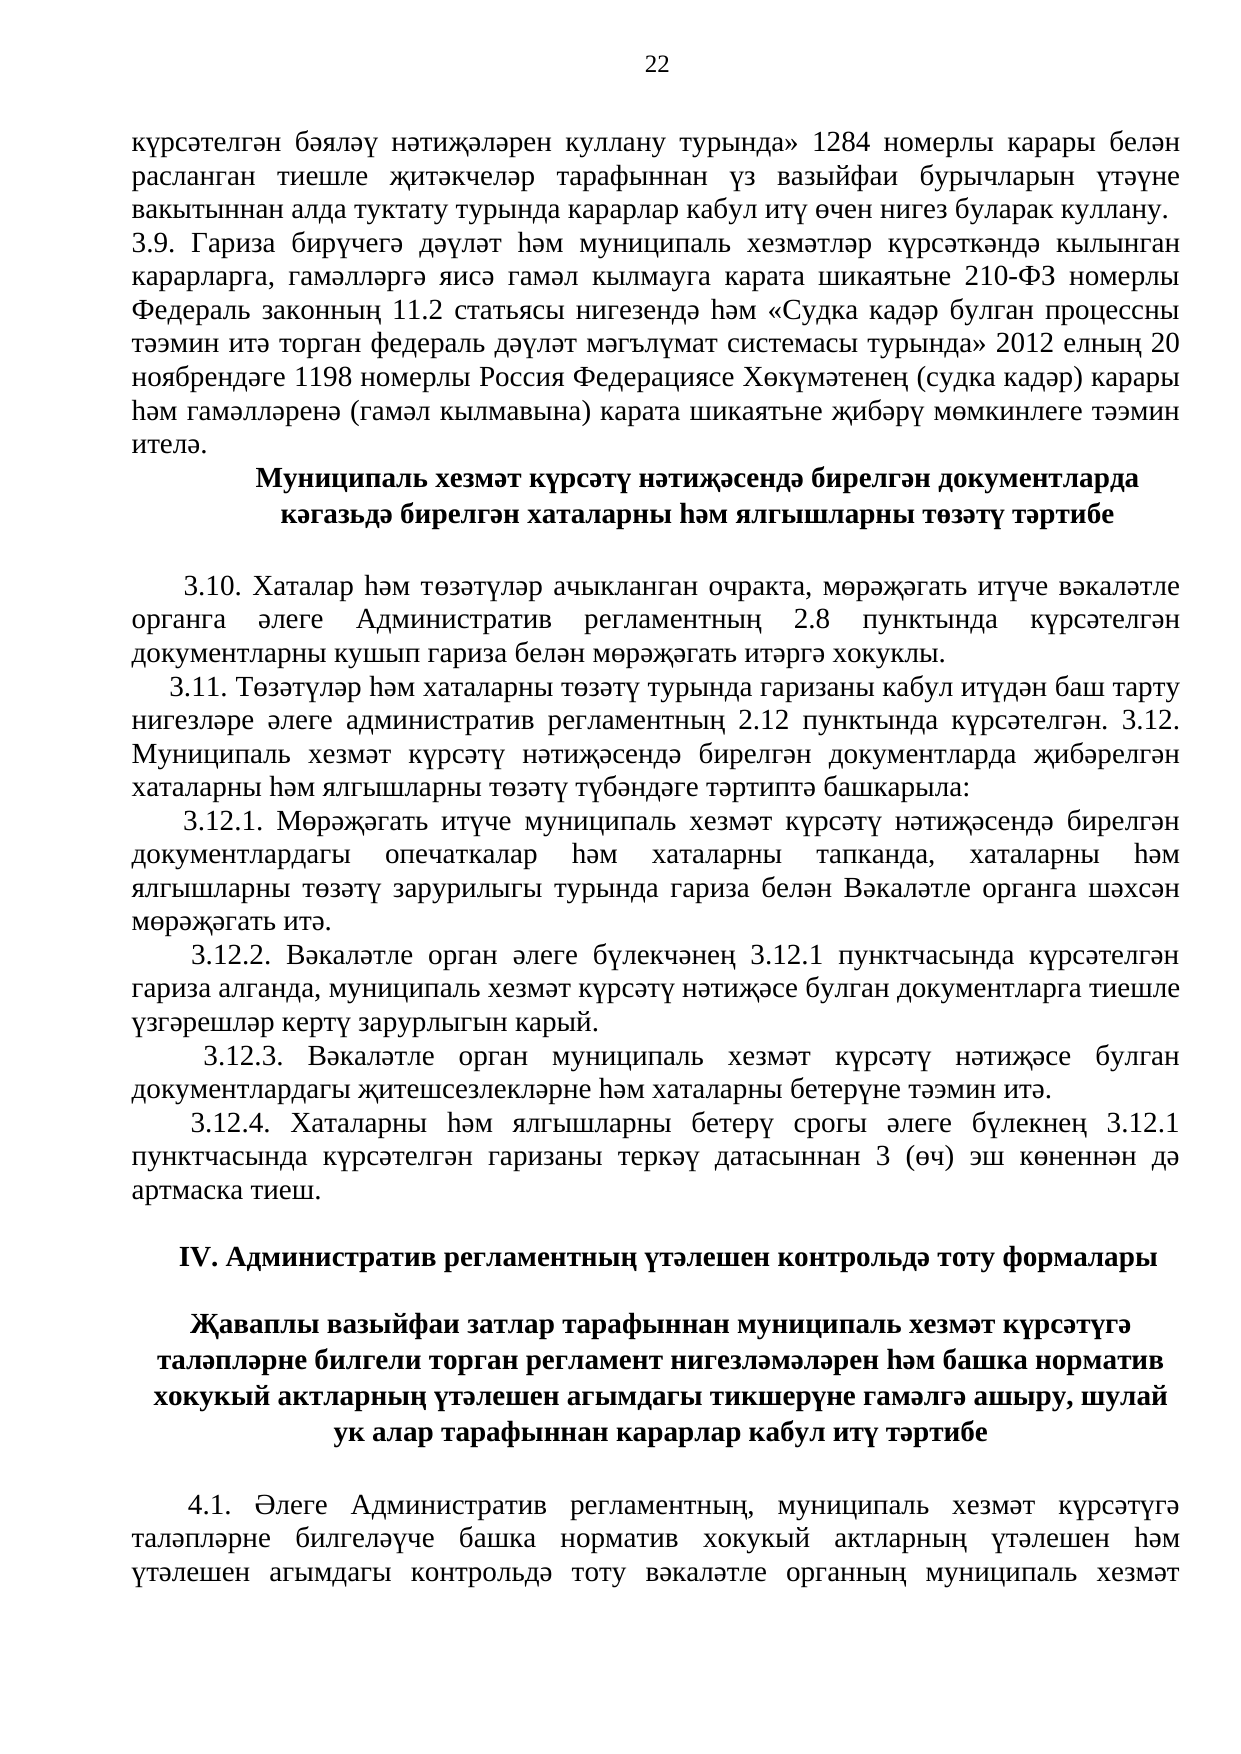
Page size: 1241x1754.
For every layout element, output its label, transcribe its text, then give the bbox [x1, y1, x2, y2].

text 3.9. Гариза бирүчегә дәүләт һәм муниципаль хезмәтләр күрсәткәндә кылынган карарларга, гамәлләргә яисә гамәл кылмауга карата шикаятьне 210-ФЗ номерлы Федераль законның 11.2 статьясы нигезендә һәм «Судка кадәр булган процессны тәэмин итә торган федераль дәүләт мәгълүмат системасы турында» 2012 елның 20 ноябрендәге 1198 номерлы Россия Федерациясе Хөкүмәтенең (судка кадәр) карары һәм гамәлләренә (гамәл кылмавына) карата шикаятьне җибәрү мөмкинлеге тәэмин ителә. [131, 225, 1181, 460]
text 3.11. Төзәтүләр һәм хаталарны төзәтү турында гаризаны кабул итүдән баш тарту нигезләре әлеге административ регламентның 2.12 пунктында күрсәтелгән. 3.12. Муниципаль хезмәт күрсәтү нәтиҗәсендә бирелгән документларда җибәрелгән хаталарны һәм ялгышларны төзәтү түбәндәге тәртиптә башкарыла: [131, 669, 1181, 803]
text IV. Административ регламентның үтәлешен контрольдә тоту формалары [155, 1239, 1182, 1272]
text 3.12.3. Вәкаләтле орган муниципаль хезмәт күрсәтү нәтиҗәсе булган документлардагы җитешсезлекләрне һәм хаталарны бетерүне тәэмин итә. [131, 1038, 1181, 1105]
text 3.12.2. Вәкаләтле орган әлеге бүлекчәнең 3.12.1 пунктчасында күрсәтелгән гариза алганда, муниципаль хезмәт күрсәтү нәтиҗәсе булган документларга тиешле үзгәрешләр кертү зарурлыгын карый. [131, 937, 1181, 1038]
text 3.10. Хаталар һәм төзәтүләр ачыкланган очракта, мөрәҗәгать итүче вәкаләтле органга әлеге Административ регламентның 2.8 пунктында күрсәтелгән документларны кушып гариза белән мөрәҗәгать итәргә хокуклы. [131, 568, 1181, 669]
text Муниципаль хезмәт күрсәтү нәтиҗәсендә бирелгән документларда кәгазьдә бирелгән хаталарны һәм ялгышларны төзәтү тәртибе [213, 460, 1181, 529]
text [131, 124, 1181, 225]
text 3.12.4. Хаталарны һәм ялгышларны бетерү срогы әлеге бүлекнең 3.12.1 пунктчасында күрсәтелгән гаризаны теркәү датасыннан 3 (өч) эш көненнән дә артмаска тиеш. [131, 1105, 1181, 1205]
text Җаваплы вазыйфаи затлар тарафыннан муниципаль хезмәт күрсәтүгә таләпләрне билгели торган регламент нигезләмәләрен һәм башка норматив хокукый актларның үтәлешен агымдагы тикшерүне гамәлгә ашыру, шулай ук алар тарафыннан карарлар кабул итү тәртибе [139, 1306, 1182, 1448]
text 3.12.1. Мөрәҗәгать итүче муниципаль хезмәт күрсәтү нәтиҗәсендә бирелгән документлардагы опечаткалар һәм хаталарны тапканда, хаталарны һәм ялгышларны төзәтү зарурилыгы турында гариза белән Вәкаләтле органга шәхсән мөрәҗәгать итә. [131, 803, 1181, 937]
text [131, 1487, 1181, 1587]
